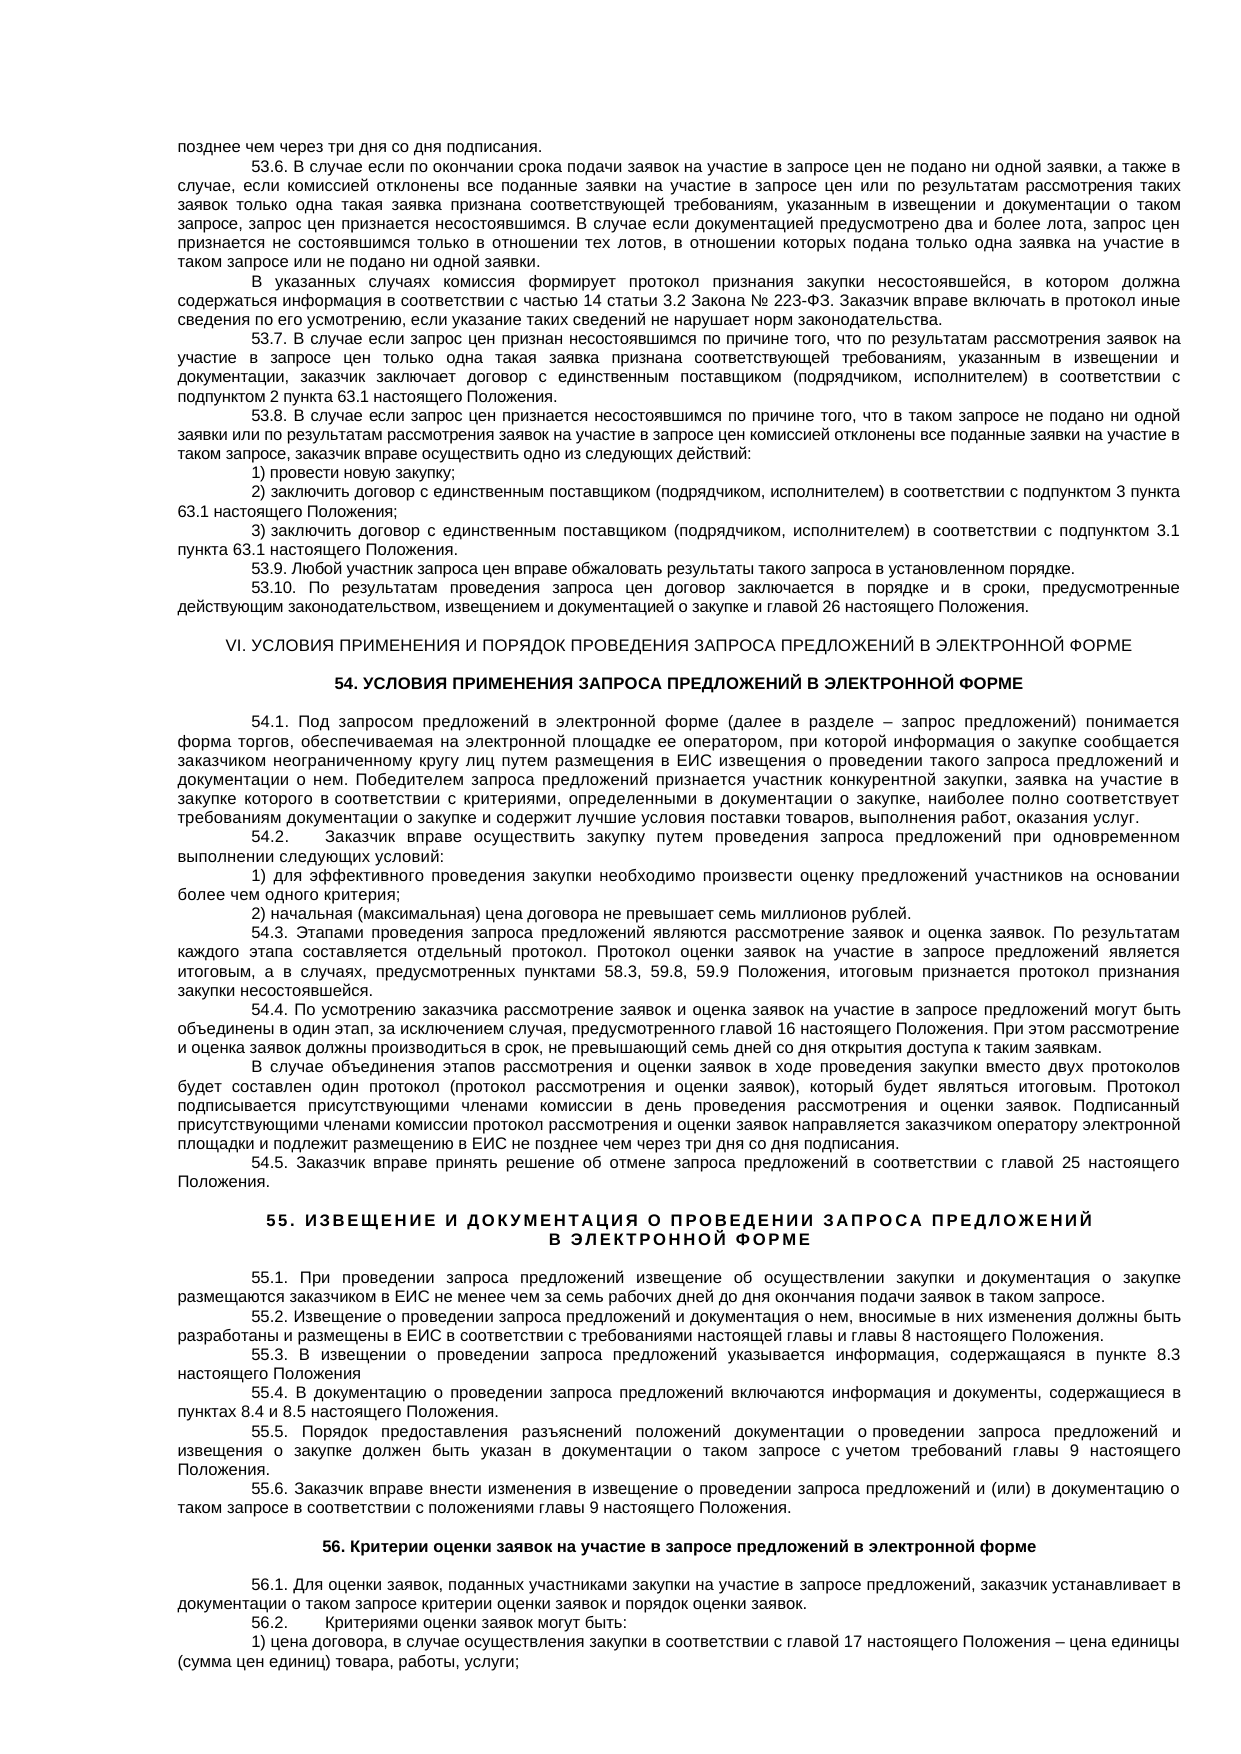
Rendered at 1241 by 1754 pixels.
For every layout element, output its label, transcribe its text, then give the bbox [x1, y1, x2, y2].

text 53.8. В случае если запрос цен признается несостоявшимся по причине того, что в таком запросе не подано ни одной заявки или по результатам рассмотрения заявок на участие в запросе цен комиссией отклонены все поданные заявки на участие в таком запросе, заказчик вправе осуществить одно из следующих действий: [177, 406, 1181, 463]
text 55.6. Заказчик вправе внести изменения в извещение о проведении запроса предложений и (или) в документацию о таком запросе в соответствии с положениями главы 9 настоящего Положения. [177, 1479, 1181, 1517]
subtitle 55. Извещение и документация о проведении запроса предложений в электронной форме [177, 1211, 1181, 1249]
text В указанных случаях комиссия формирует протокол признания закупки несостоявшейся, в котором должна содержаться информация в соответствии с частью 14 статьи 3.2 Закона № 223-ФЗ. Заказчик вправе включать в протокол иные сведения по его усмотрению, если указание таких сведений не нарушает норм законодательства. [177, 271, 1181, 329]
text 56. Критерии оценки заявок на участие в запросе предложений в электронной форме [177, 1536, 1181, 1556]
text 54.2. Заказчик вправе осуществить закупку путем проведения запроса предложений при одновременном выполнении следующих условий: [177, 827, 1181, 866]
text 56.2. Критериями оценки заявок могут быть: [177, 1613, 1181, 1632]
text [177, 137, 1181, 156]
text 54.1. Под запросом предложений в электронной форме (далее в разделе – запрос предложений) понимается форма торгов, обеспечиваемая на электронной площадке ее оператором, при которой информация о закупке сообщается заказчиком неограниченному кругу лиц путем размещения в ЕИС извещения о проведении такого запроса предложений и документации о нем. Победителем запроса предложений признается участник конкурентной закупки, заявка на участие в закупке которого в соответствии с критериями, определенными в документации о закупке, наиболее полно соответствует требованиям документации о закупке и содержит лучшие условия поставки товаров, выполнения работ, оказания услуг. [177, 712, 1181, 827]
text 53.10. По результатам проведения запроса цен договор заключается в порядке и в сроки, предусмотренные действующим законодательством, извещением и документацией о закупке и главой 26 настоящего Положения. [177, 578, 1181, 616]
text 54.5. Заказчик вправе принять решение об отмене запроса предложений в соответствии с главой 25 настоящего Положения. [177, 1153, 1181, 1191]
text 55.2. Извещение о проведении запроса предложений и документация о нем, вносимые в них изменения должны быть разработаны и размещены в ЕИС в соответствии с требованиями настоящей главы и главы 8 настоящего Положения. [177, 1306, 1181, 1345]
text 3) заключить договор с единственным поставщиком (подрядчиком, исполнителем) в соответствии с подпунктом 3.1 пункта 63.1 настоящего Положения. [177, 521, 1181, 559]
text В случае объединения этапов рассмотрения и оценки заявок в ходе проведения закупки вместо двух протоколов будет составлен один протокол (протокол рассмотрения и оценки заявок), который будет являться итоговым. Протокол подписывается присутствующими членами комиссии в день проведения рассмотрения и оценки заявок. Подписанный присутствующими членами комиссии протокол рассмотрения и оценки заявок направляется заказчиком оператору электронной площадки и подлежит размещению в ЕИС не позднее чем через три дня со дня подписания. [177, 1057, 1181, 1153]
text 1) для эффективного проведения закупки необходимо произвести оценку предложений участников на основании более чем одного критерия; [177, 866, 1181, 904]
subtitle VI. УСЛОВИЯ ПРИМЕНЕНИЯ И ПОРЯДОК ПРОВЕДЕНИЯ ЗАПРОСА ПРЕДЛОЖЕНИЙ В ЭЛЕКТРОННОЙ ФОРМЕ [177, 636, 1181, 655]
text 1) провести новую закупку; [177, 463, 1181, 482]
text 55.1. При проведении запроса предложений извещение об осуществлении закупки и документация о закупке размещаются заказчиком в ЕИС не менее чем за семь рабочих дней до дня окончания подачи заявок в таком запросе. [177, 1268, 1181, 1306]
text 53.7. В случае если запрос цен признан несостоявшимся по причине того, что по результатам рассмотрения заявок на участие в запросе цен только одна такая заявка признана соответствующей требованиям, указанным в извещении и документации, заказчик заключает договор с единственным поставщиком (подрядчиком, исполнителем) в соответствии с подпунктом 2 пункта 63.1 настоящего Положения. [177, 329, 1181, 406]
text 2) начальная (максимальная) цена договора не превышает семь миллионов рублей. [177, 904, 1181, 923]
text 53.9. Любой участник запроса цен вправе обжаловать результаты такого запроса в установленном порядке. [177, 559, 1181, 578]
text 54.3. Этапами проведения запроса предложений являются рассмотрение заявок и оценка заявок. По результатам каждого этапа составляется отдельный протокол. Протокол оценки заявок на участие в запросе предложений является итоговым, а в случаях, предусмотренных пунктами 58.3, 59.8, 59.9 Положения, итоговым признается протокол признания закупки несостоявшейся. [177, 923, 1181, 1000]
text 1) цена договора, в случае осуществления закупки в соответствии с главой 17 настоящего Положения – цена единицы (сумма цен единиц) товара, работы, услуги; [177, 1632, 1181, 1671]
text 56.1. Для оценки заявок, поданных участниками закупки на участие в запросе предложений, заказчик устанавливает в документации о таком запросе критерии оценки заявок и порядок оценки заявок. [177, 1575, 1181, 1613]
text 55.3. В извещении о проведении запроса предложений указывается информация, содержащаяся в пункте 8.3 настоящего Положения [177, 1345, 1181, 1383]
text 2) заключить договор с единственным поставщиком (подрядчиком, исполнителем) в соответствии с подпунктом 3 пункта 63.1 настоящего Положения; [177, 482, 1181, 521]
text 55.4. В документацию о проведении запроса предложений включаются информация и документы, содержащиеся в пунктах 8.4 и 8.5 настоящего Положения. [177, 1383, 1181, 1421]
text 54.4. По усмотрению заказчика рассмотрение заявок и оценка заявок на участие в запросе предложений могут быть объединены в один этап, за исключением случая, предусмотренного главой 16 настоящего Положения. При этом рассмотрение и оценка заявок должны производиться в срок, не превышающий семь дней со дня открытия доступа к таким заявкам. [177, 1000, 1181, 1057]
subtitle 54. Условия применения запроса предложений в электронной форме [177, 674, 1181, 693]
text 55.5. Порядок предоставления разъяснений положений документации о проведении запроса предложений и извещения о закупке должен быть указан в документации о таком запросе с учетом требований главы 9 настоящего Положения. [177, 1421, 1181, 1479]
text 53.6. В случае если по окончании срока подачи заявок на участие в запросе цен не подано ни одной заявки, а также в случае, если комиссией отклонены все поданные заявки на участие в запросе цен или по результатам рассмотрения таких заявок только одна такая заявка признана соответствующей требованиям, указанным в извещении и документации о таком запросе, запрос цен признается несостоявшимся. В случае если документацией предусмотрено два и более лота, запрос цен признается не состоявшимся только в отношении тех лотов, в отношении которых подана только одна заявка на участие в таком запросе или не подано ни одной заявки. [177, 156, 1181, 271]
